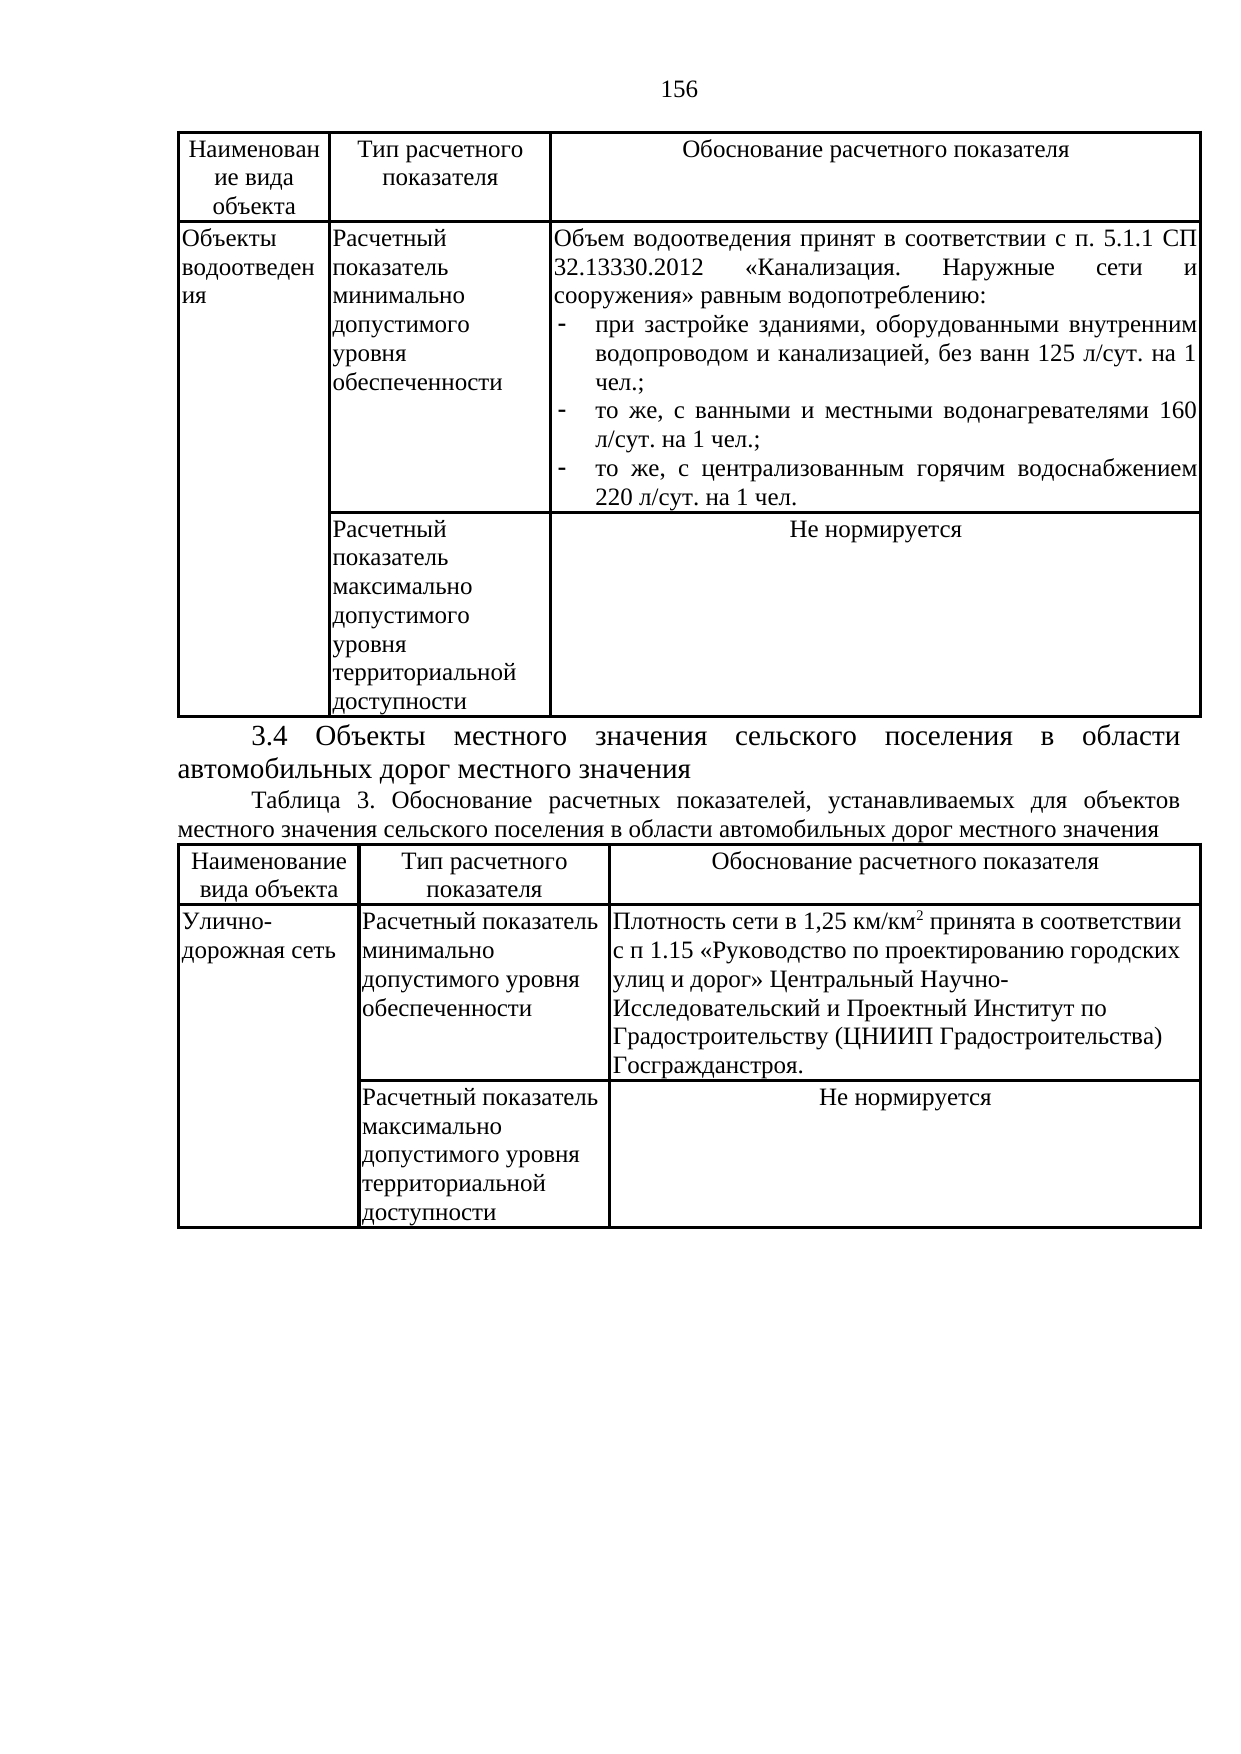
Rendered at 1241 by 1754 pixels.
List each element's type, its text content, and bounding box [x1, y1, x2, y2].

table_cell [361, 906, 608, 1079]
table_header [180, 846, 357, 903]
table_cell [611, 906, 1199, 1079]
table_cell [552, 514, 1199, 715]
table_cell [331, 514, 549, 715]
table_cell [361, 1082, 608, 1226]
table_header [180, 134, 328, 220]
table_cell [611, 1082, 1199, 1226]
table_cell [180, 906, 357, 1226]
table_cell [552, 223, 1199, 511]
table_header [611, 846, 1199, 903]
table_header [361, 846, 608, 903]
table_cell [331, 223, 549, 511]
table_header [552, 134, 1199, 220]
text 3.4 Объекты местного значения сельского поселения в области автомобильных дорог местного значения [177, 718, 1181, 785]
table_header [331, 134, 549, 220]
text Таблица 3. Обоснование расчетных показателей, устанавливаемых для объектов местного значения сельского поселения в области автомобильных дорог местного значения [177, 785, 1181, 843]
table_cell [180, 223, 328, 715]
